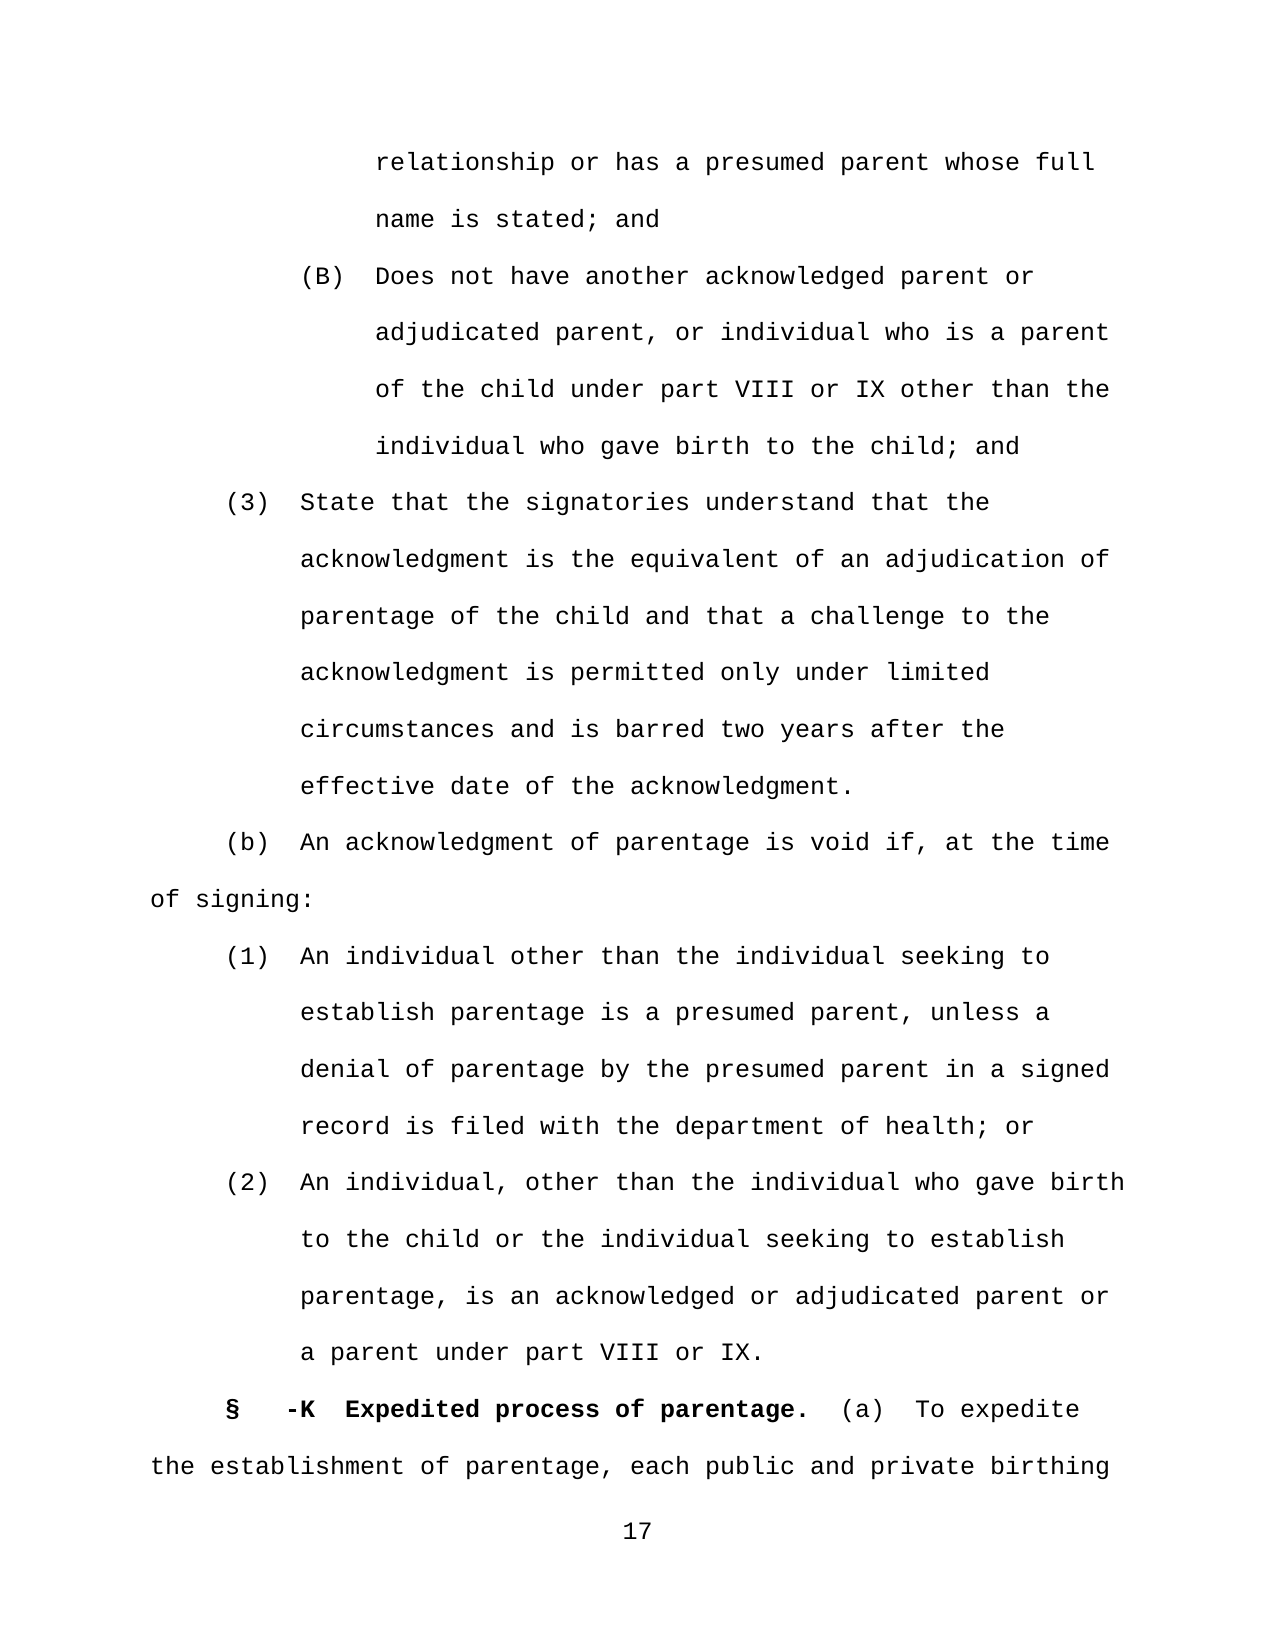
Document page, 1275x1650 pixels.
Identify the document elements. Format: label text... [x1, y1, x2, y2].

text (b) An acknowledgment of parentage is void if, at the time of signing: [150, 830, 1125, 915]
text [300, 150, 1125, 235]
text (2) An individual, other than the individual who gave birth to the child or the individual seeking to establish parentage, is an acknowledged or adjudicated parent or a parent under part VIII or IX. [225, 1170, 1125, 1368]
text (1) An individual other than the individual seeking to establish parentage is a presumed parent, unless a denial of parentage by the presumed parent in a signed record is filed with the department of health; or [225, 943, 1125, 1142]
text (B) Does not have another acknowledged parent or adjudicated parent, or individual who is a parent of the child under part VIII or IX other than the individual who gave birth to the child; and [300, 263, 1125, 462]
text (3) State that the signatories understand that the acknowledgment is the equivalent of an adjudication of parentage of the child and that a challenge to the acknowledgment is permitted only under limited circumstances and is barred two years after the effective date of the acknowledgment. [225, 490, 1125, 802]
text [150, 1397, 1125, 1482]
